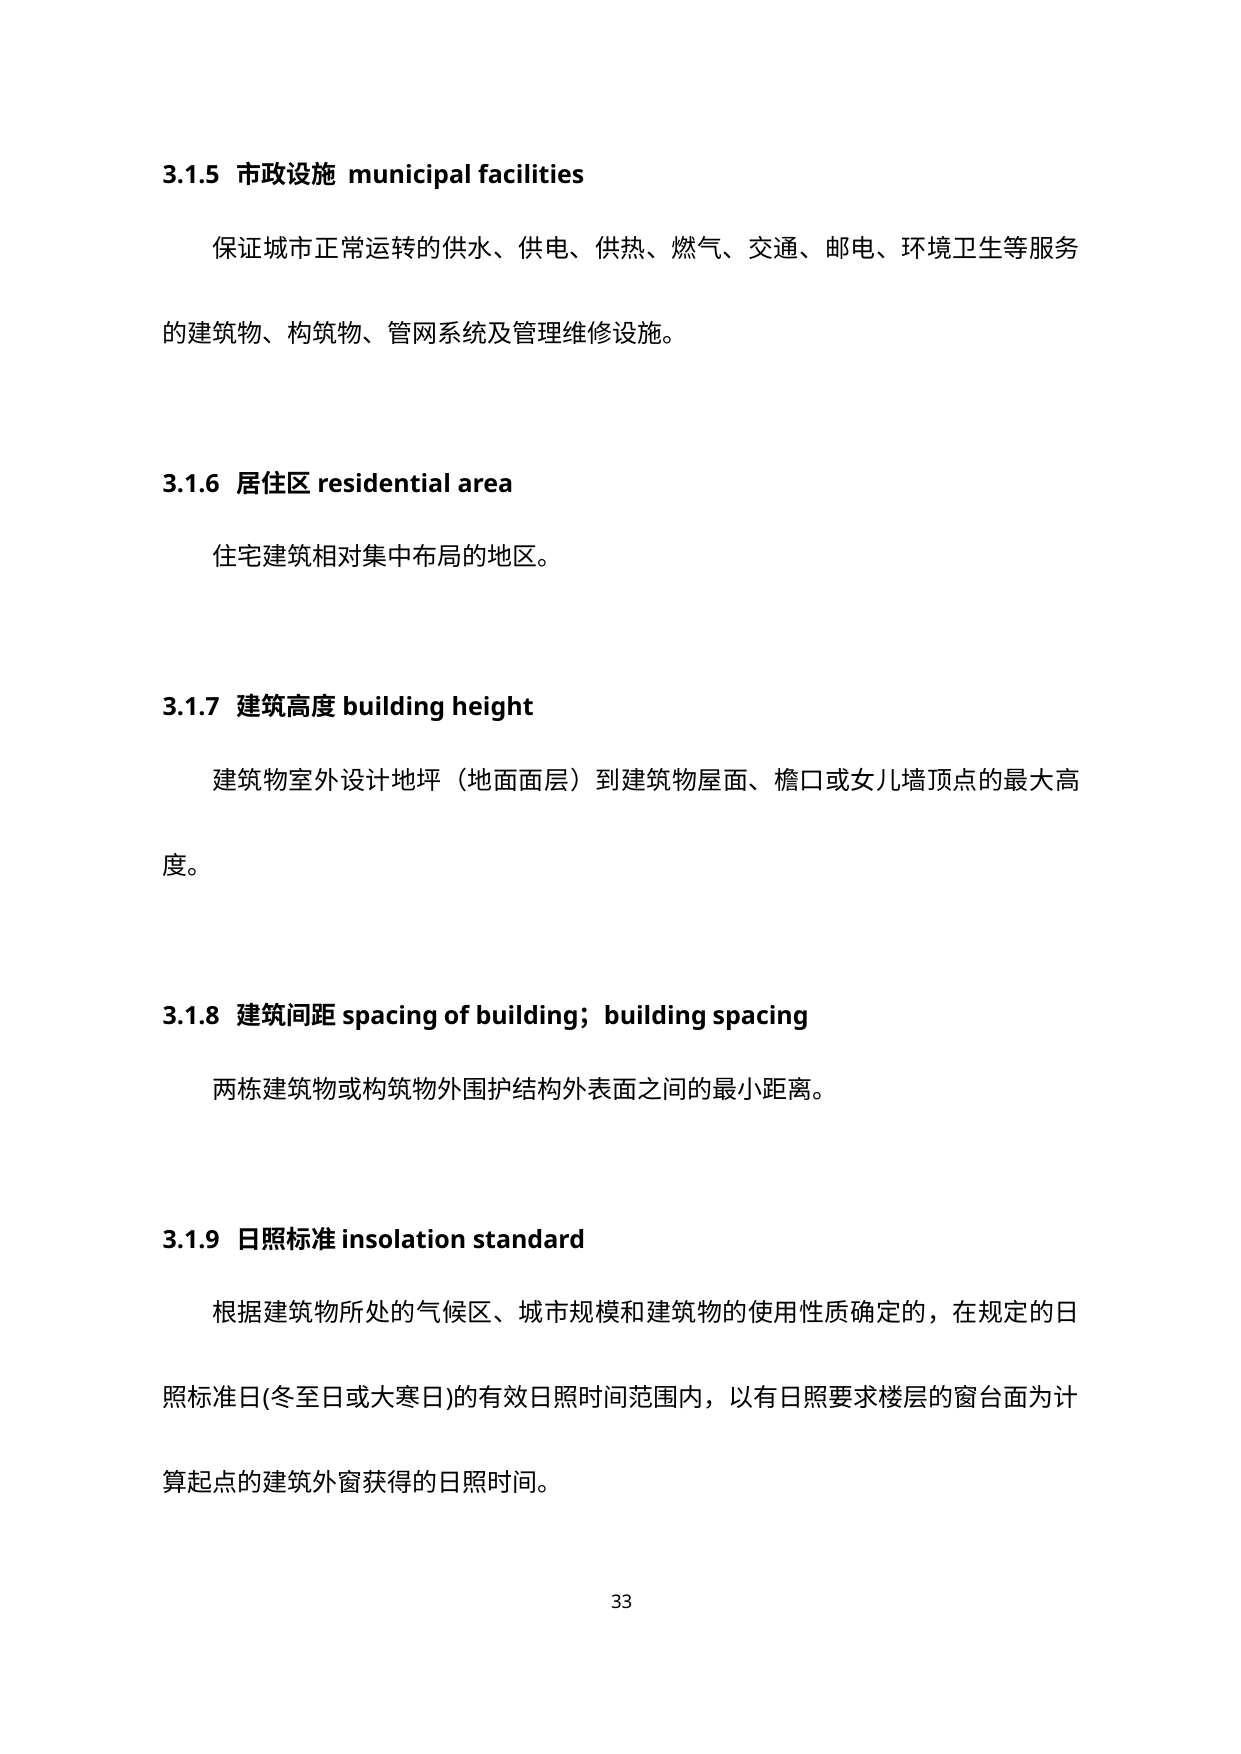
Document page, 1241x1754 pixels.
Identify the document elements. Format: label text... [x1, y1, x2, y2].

subtitle 建筑间距 spacing of building；building spacing [162, 995, 1081, 1032]
text 两栋建筑物或构筑物外围护结构外表面之间的最小距离。 [162, 1053, 1081, 1121]
subtitle 日照标准insolation standard [162, 1219, 1081, 1255]
text 住宅建筑相对集中布局的地区。 [162, 521, 1081, 589]
subtitle 建筑高度 building height [162, 687, 1081, 723]
subtitle 居住区 residential area [162, 463, 1081, 499]
text 建筑物室外设计地坪（地面面层）到建筑物屋面、檐口或女儿墙顶点的最大高度。 [162, 745, 1081, 897]
text 根据建筑物所处的气候区、城市规模和建筑物的使用性质确定的，在规定的日照标准日(冬至日或大寒日)的有效日照时间范围内，以有日照要求楼层的窗台面为计算起点的建筑外窗获得的日照时间。 [162, 1277, 1081, 1514]
text 保证城市正常运转的供水、供电、供热、燃气、交通、邮电、环境卫生等服务的建筑物、构筑物、管网系统及管理维修设施。 [162, 212, 1081, 365]
subtitle 市政设施 municipal facilities [162, 155, 1081, 191]
